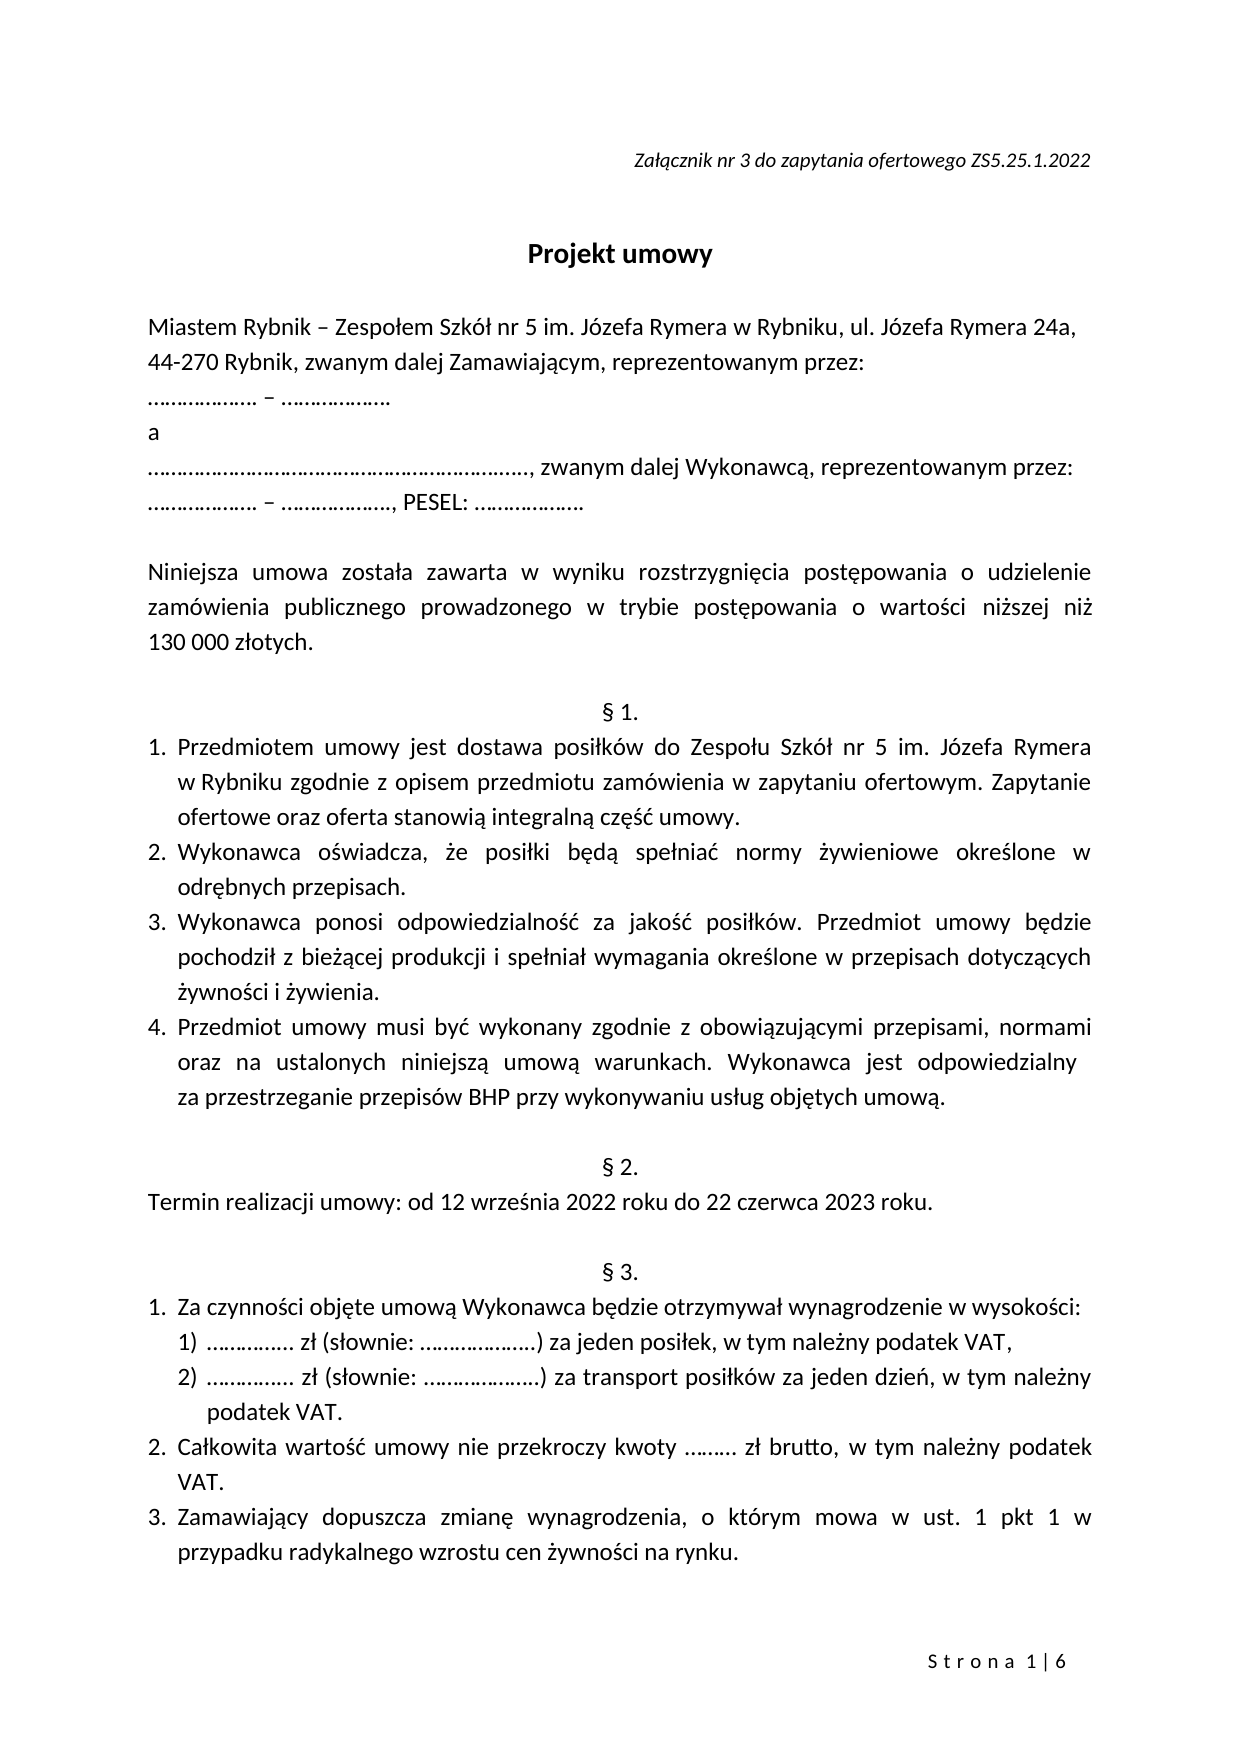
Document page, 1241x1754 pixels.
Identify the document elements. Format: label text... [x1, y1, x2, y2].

list Niniejsza umowa została zawarta w wyniku rozstrzygnięcia postępowania o udzielenie zamówienia publicznego prowadzonego w trybie postępowania o wartości niższej niż 130 000 złotych. [148, 556, 1093, 657]
list …………... zł (słownie: ………………..) za jeden posiłek, w tym należny podatek VAT, [177, 1326, 1093, 1357]
list Zamawiający dopuszcza zmianę wynagrodzenia, o którym mowa w ust. 1 pkt 1 w przypadku radykalnego wzrostu cen żywności na rynku. [148, 1501, 1093, 1567]
text § 2. [148, 1151, 1093, 1182]
list Przedmiot umowy musi być wykonany zgodnie z obowiązującymi przepisami, normami oraz na ustalonych niniejszą umową warunkach. Wykonawca jest odpowiedzialny za przestrzeganie przepisów BHP przy wykonywaniu usług objętych umową. [148, 1011, 1093, 1112]
list Wykonawca ponosi odpowiedzialność za jakość posiłków. Przedmiot umowy będzie pochodził z bieżącej produkcji i spełniał wymagania określone w przepisach dotyczących żywności i żywienia. [148, 906, 1093, 1007]
list Wykonawca oświadcza, że posiłki będą spełniać normy żywieniowe określone w odrębnych przepisach. [148, 836, 1093, 902]
list ………………. – ………………. [148, 381, 1093, 412]
list Za czynności objęte umową Wykonawca będzie otrzymywał wynagrodzenie w wysokości: [148, 1291, 1093, 1322]
list a [148, 416, 1093, 447]
text Projekt umowy [148, 235, 1093, 271]
text Termin realizacji umowy: od 12 września 2022 roku do 22 czerwca 2023 roku. [148, 1186, 1093, 1217]
text Załącznik nr 3 do zapytania ofertowego ZS5.25.1.2022 [148, 148, 1093, 173]
list …………... zł (słownie: ………………..) za transport posiłków za jeden dzień, w tym należny podatek VAT. [177, 1361, 1093, 1427]
list ………………. – ………………., PESEL: ………………. [148, 486, 1093, 517]
list …………………………………………………….….., zwanym dalej Wykonawcą, reprezentowanym przez: [148, 451, 1093, 482]
text § 3. [148, 1256, 1093, 1287]
text § 1. [148, 696, 1093, 727]
list Całkowita wartość umowy nie przekroczy kwoty ……… zł brutto, w tym należny podatek VAT. [148, 1431, 1093, 1497]
list Miastem Rybnik – Zespołem Szkół nr 5 im. Józefa Rymera w Rybniku, ul. Józefa Rymera 24a, 44-270 Rybnik, zwanym dalej Zamawiającym, reprezentowanym przez: [148, 311, 1093, 377]
list Przedmiotem umowy jest dostawa posiłków do Zespołu Szkół nr 5 im. Józefa Rymera w Rybniku zgodnie z opisem przedmiotu zamówienia w zapytaniu ofertowym. Zapytanie ofertowe oraz oferta stanowią integralną część umowy. [148, 731, 1093, 832]
